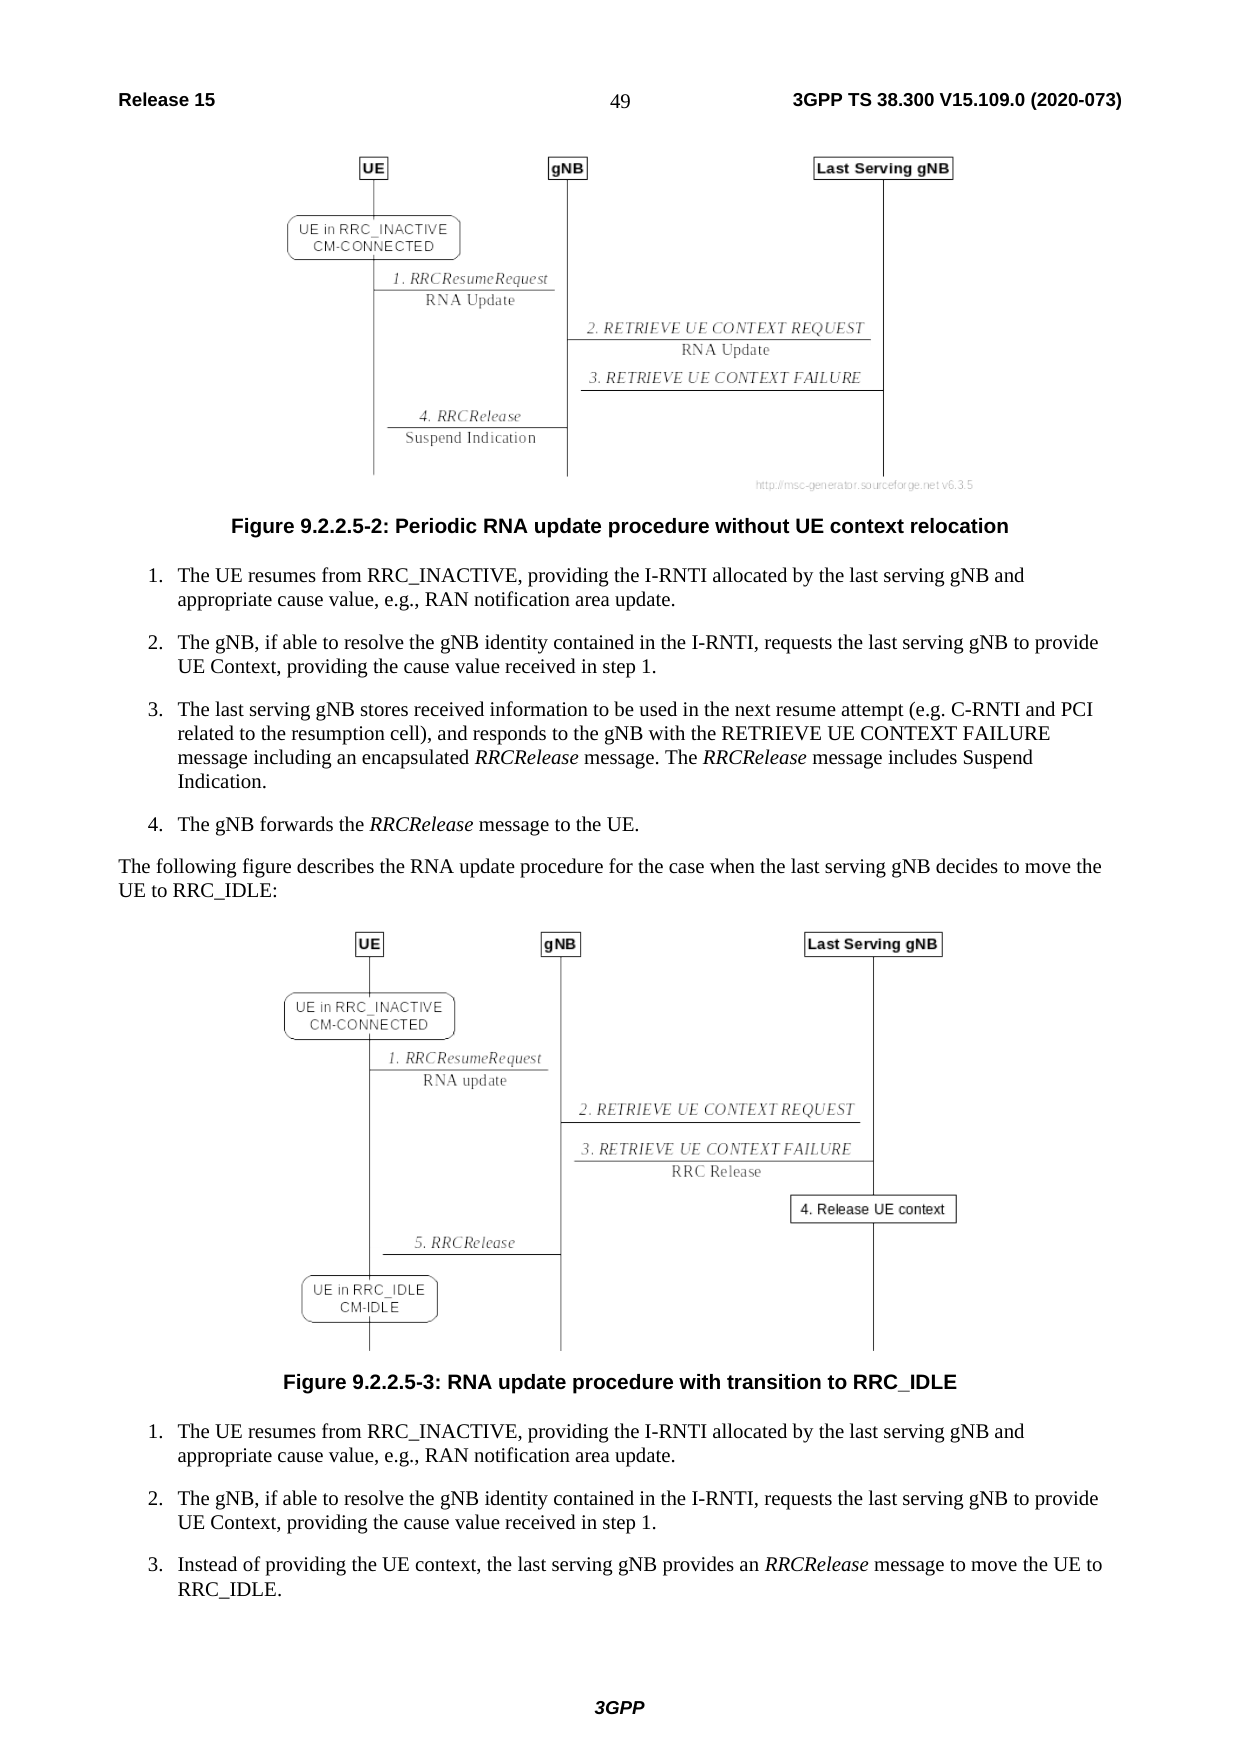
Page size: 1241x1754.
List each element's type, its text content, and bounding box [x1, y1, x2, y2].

text 4. The gNB forwards the RRCRelease message to the UE. [148, 812, 1122, 836]
text 3. The last serving gNB stores received information to be used in the next resume attempt (e.g. C-RNTI and PCI related to the resumption cell), and responds to the gNB with the RETRIEVE UE CONTEXT FAILURE message including an encapsulated RRCRelease message. The RRCRelease message includes Suspend Indication. [148, 697, 1122, 793]
text 2. The gNB, if able to resolve the gNB identity contained in the I-RNTI, requests the last serving gNB to provide UE Context, providing the cause value received in step 1. [148, 1486, 1122, 1534]
text Figure 9.2.2.5-2: Periodic RNA update procedure without UE context relocation [118, 514, 1122, 538]
text 2. The gNB, if able to resolve the gNB identity contained in the I-RNTI, requests the last serving gNB to provide UE Context, providing the cause value received in step 1. [148, 630, 1122, 678]
text 3. Instead of providing the UE context, the last serving gNB provides an RRCRelease message to move the UE to RRC_IDLE. [148, 1552, 1122, 1601]
text 1. The UE resumes from RRC_INACTIVE, providing the I-RNTI allocated by the last serving gNB and appropriate cause value, e.g., RAN notification area update. [148, 563, 1122, 611]
text 1. The UE resumes from RRC_INACTIVE, providing the I-RNTI allocated by the last serving gNB and appropriate cause value, e.g., RAN notification area update. [148, 1419, 1122, 1467]
text Figure 9.2.2.5-3: RNA update procedure with transition to RRC_IDLE [118, 1370, 1122, 1394]
text The following figure describes the RNA update procedure for the case when the last serving gNB decides to move the UE to RRC_IDLE: [118, 854, 1122, 902]
